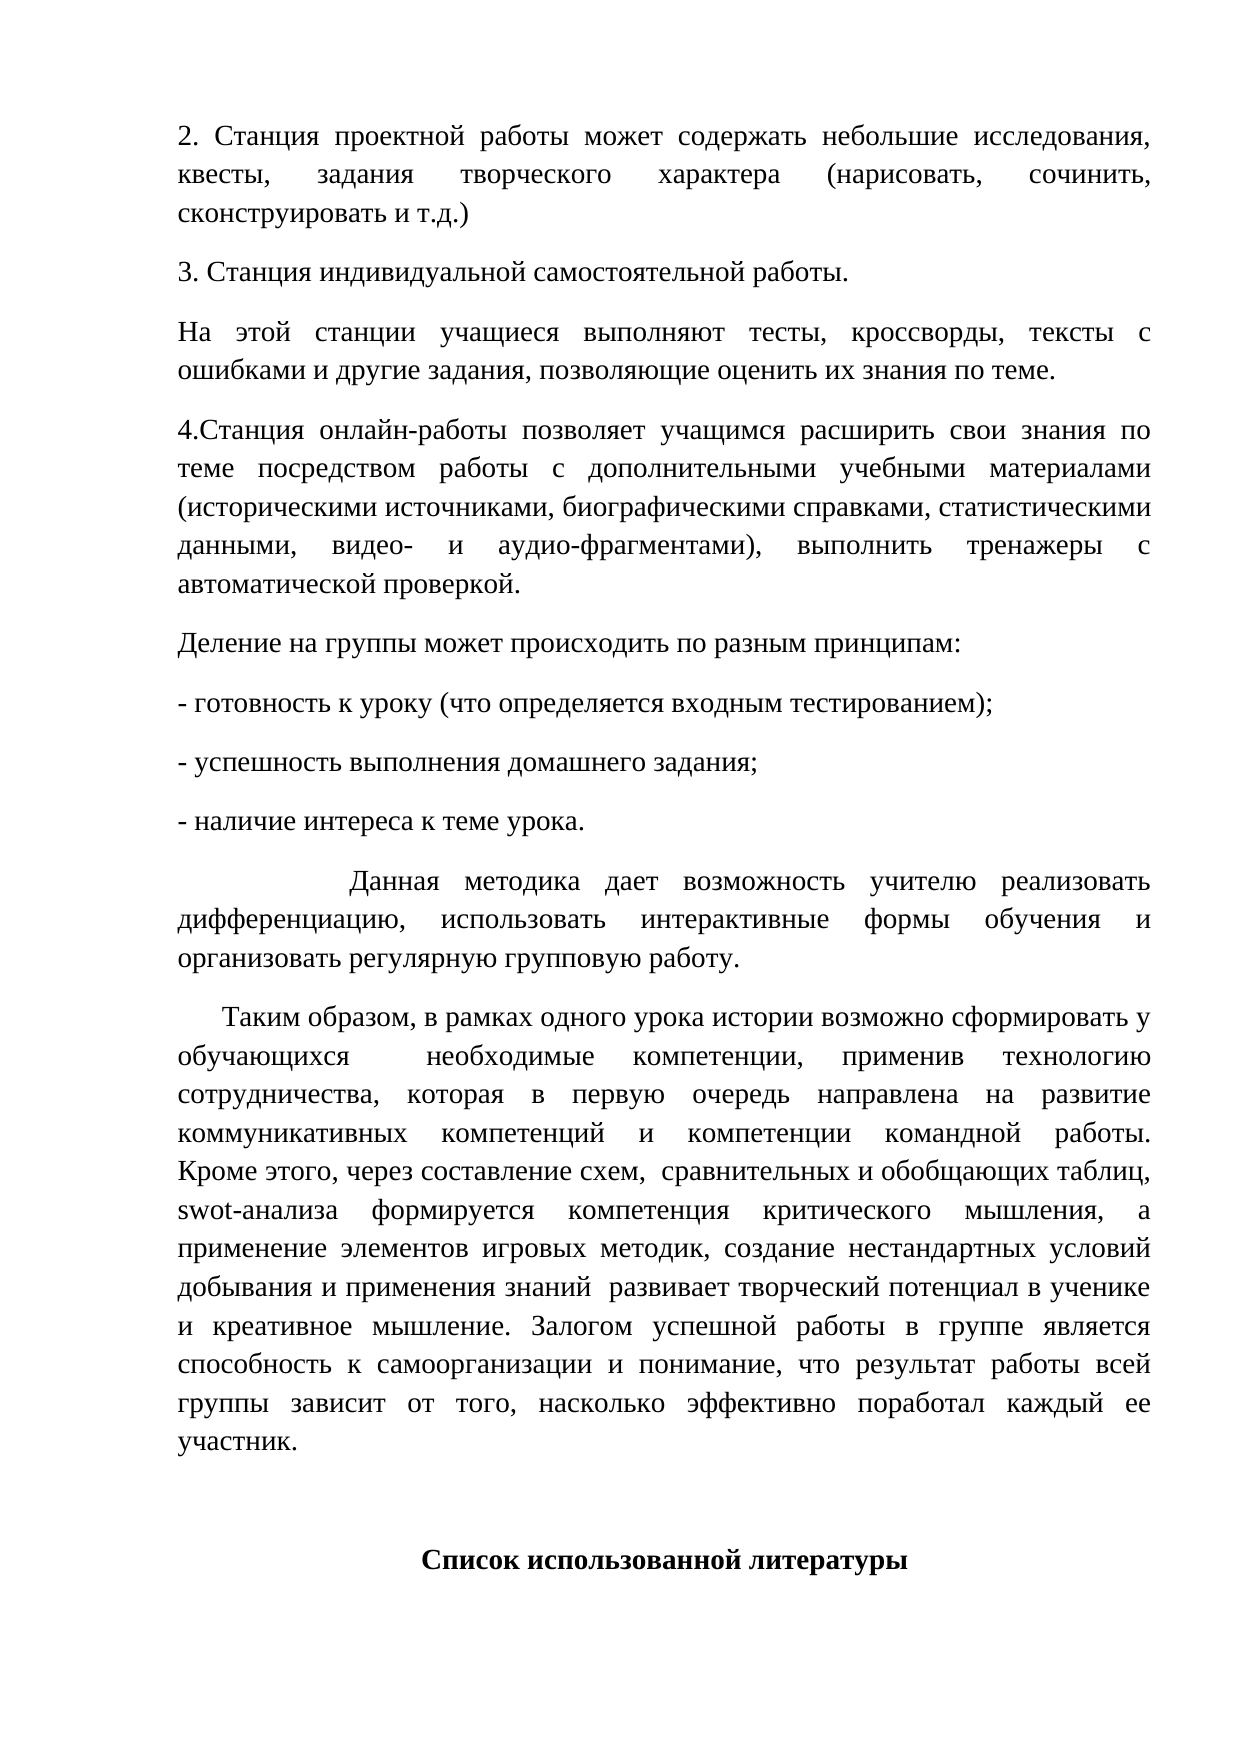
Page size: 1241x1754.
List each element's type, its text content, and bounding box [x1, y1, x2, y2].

text 3. Станция индивидуальной самостоятельной работы. [177, 254, 1152, 288]
text 2. Станция проектной работы может содержать небольшие исследования, квесты, задания творческого характера (нарисовать, сочинить, сконструировать и т.д.) [177, 118, 1152, 229]
text - успешность выполнения домашнего задания; [177, 744, 1152, 778]
text На этой станции учащиеся выполняют тесты, кроссворды, тексты с ошибками и другие задания, позволяющие оценить их знания по теме. [177, 314, 1152, 386]
text - готовность к уроку (что определяется входным тестированием); [177, 685, 1152, 718]
text - наличие интереса к теме урока. [177, 803, 1152, 837]
text Данная методика дает возможность учителю реализовать дифференциацию, использовать интерактивные формы обучения и организовать регулярную групповую работу. [177, 863, 1152, 973]
text Деление на группы может происходить по разным принципам: [177, 625, 1152, 659]
text Таким образом, в рамках одного урока истории возможно сформировать у обучающихся необходимые компетенции, применив технологию сотрудничества, которая в первую очередь направлена на развитие коммуникативных компетенций и компетенции командной работы. Кроме этого, через составление схем, сравнительных и обобщающих таблиц, swot-анализа формируется компетенция критического мышления, а применение элементов игровых методик, создание нестандартных условий добывания и применения знаний развивает творческий потенциал в ученике и креативное мышление. Залогом успешной работы в группе является способность к самоорганизации и понимание, что результат работы всей группы зависит от того, насколько эффективно поработал каждый ее участник. [177, 999, 1152, 1457]
text 4.Станция онлайн-работы позволяет учащимся расширить свои знания по теме посредством работы с дополнительными учебными материалами (историческими источниками, биографическими справками, статистическими данными, видео- и аудио-фрагментами), выполнить тренажеры с автоматической проверкой. [177, 412, 1152, 599]
text Список использованной литературы [177, 1542, 1152, 1576]
